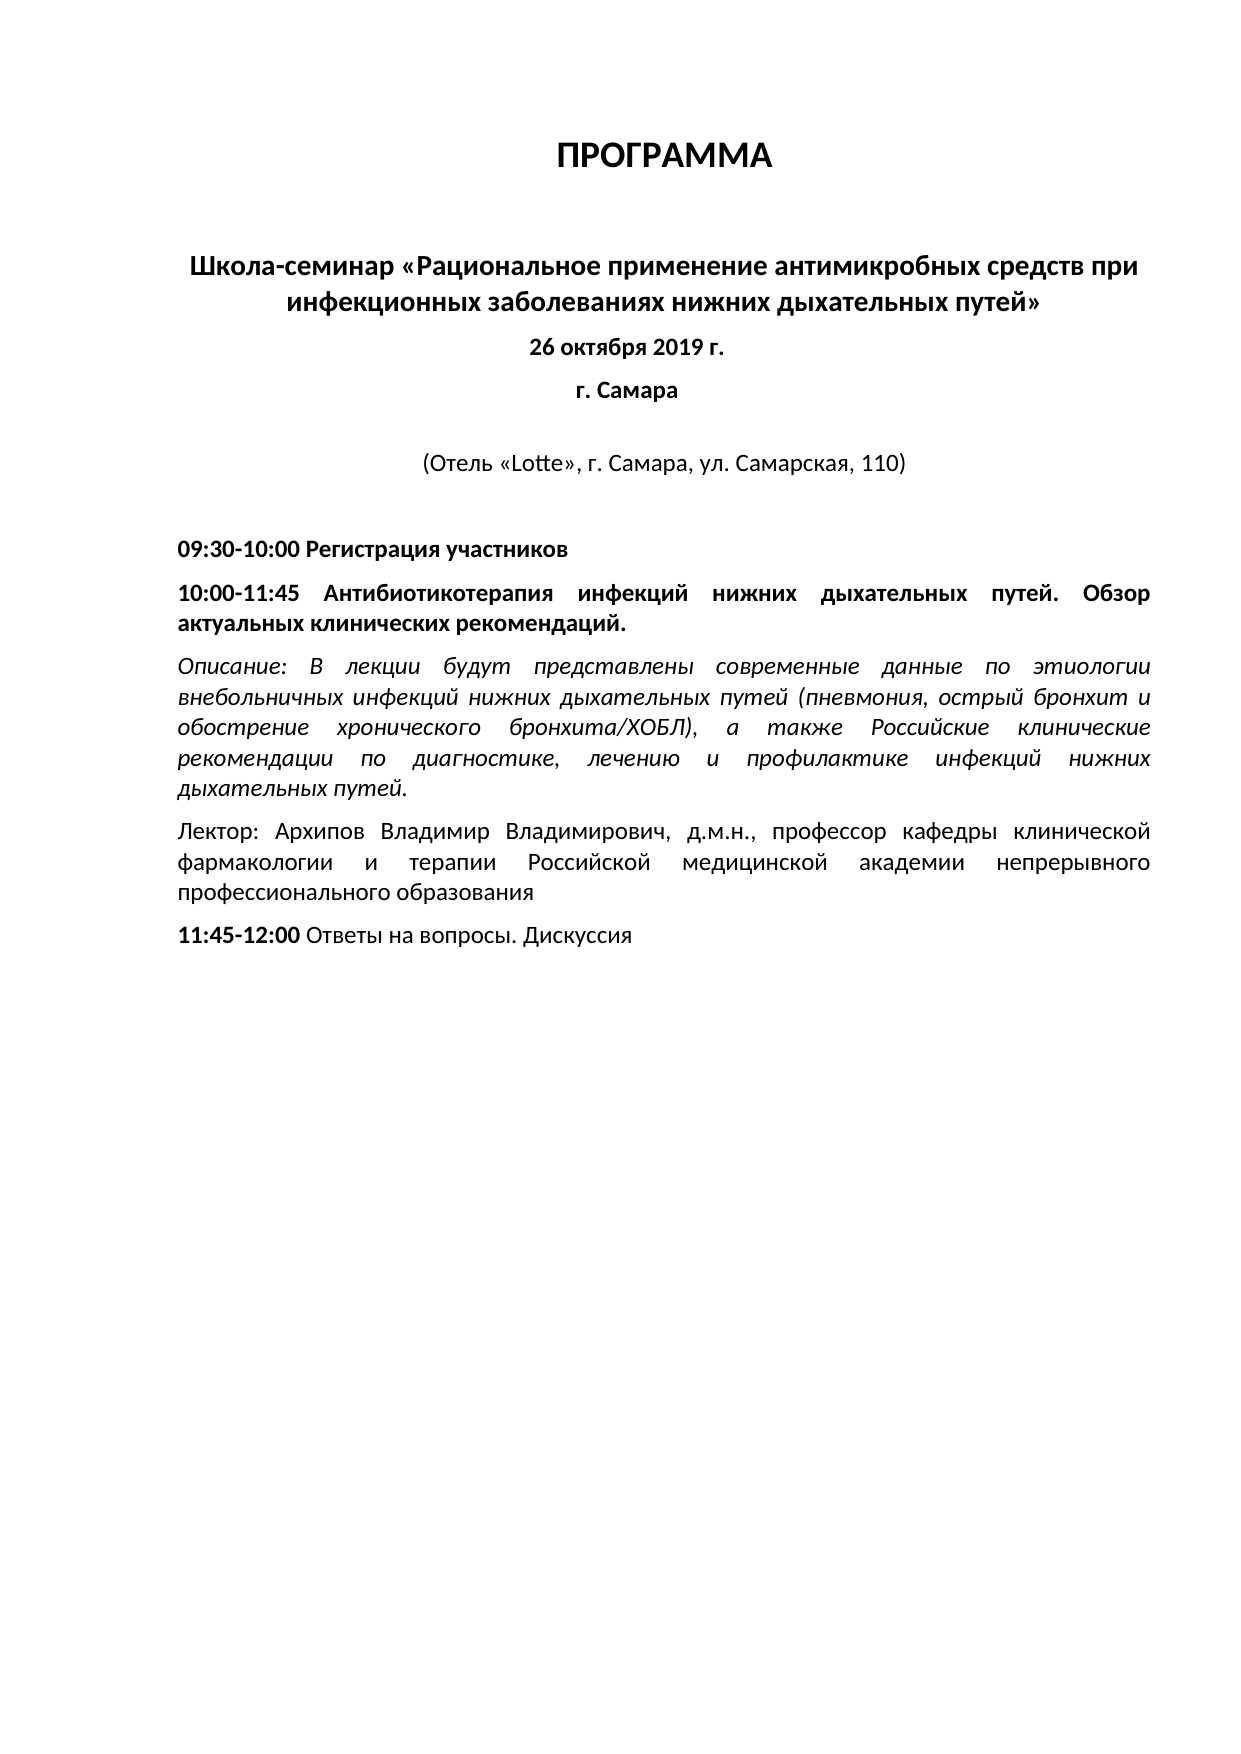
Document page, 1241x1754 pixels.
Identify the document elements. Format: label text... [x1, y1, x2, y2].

text (Отель «Lotte», г. Самара, ул. Самарская, 110) [177, 448, 1152, 478]
text г. Самара [102, 374, 1152, 404]
text ПРОГРАММА [177, 131, 1152, 176]
text Школа-семинар «Рациональное применение антимикробных средств при инфекционных заболеваниях нижних дыхательных путей» [177, 247, 1152, 318]
text Описание: В лекции будут представлены современные данные по этиологии внебольничных инфекций нижних дыхательных путей (пневмония, острый бронхит и обострение хронического бронхита/ХОБЛ), а также Российские клинические рекомендации по диагностике, лечению и профилактике инфекций нижних дыхательных путей. [177, 650, 1152, 803]
text 26 октября 2019 г. [102, 331, 1152, 362]
text 09:30-10:00 Регистрация участников [177, 534, 1152, 564]
text 11:45-12:00 Ответы на вопросы. Дискуссия [177, 919, 1152, 950]
text Лектор: Архипов Владимир Владимирович, д.м.н., профессор кафедры клинической фармакологии и терапии Российской медицинской академии непрерывного профессионального образования [177, 815, 1152, 907]
text 10:00-11:45 Антибиотикотерапия инфекций нижних дыхательных путей. Обзор актуальных клинических рекомендаций. [177, 577, 1152, 638]
